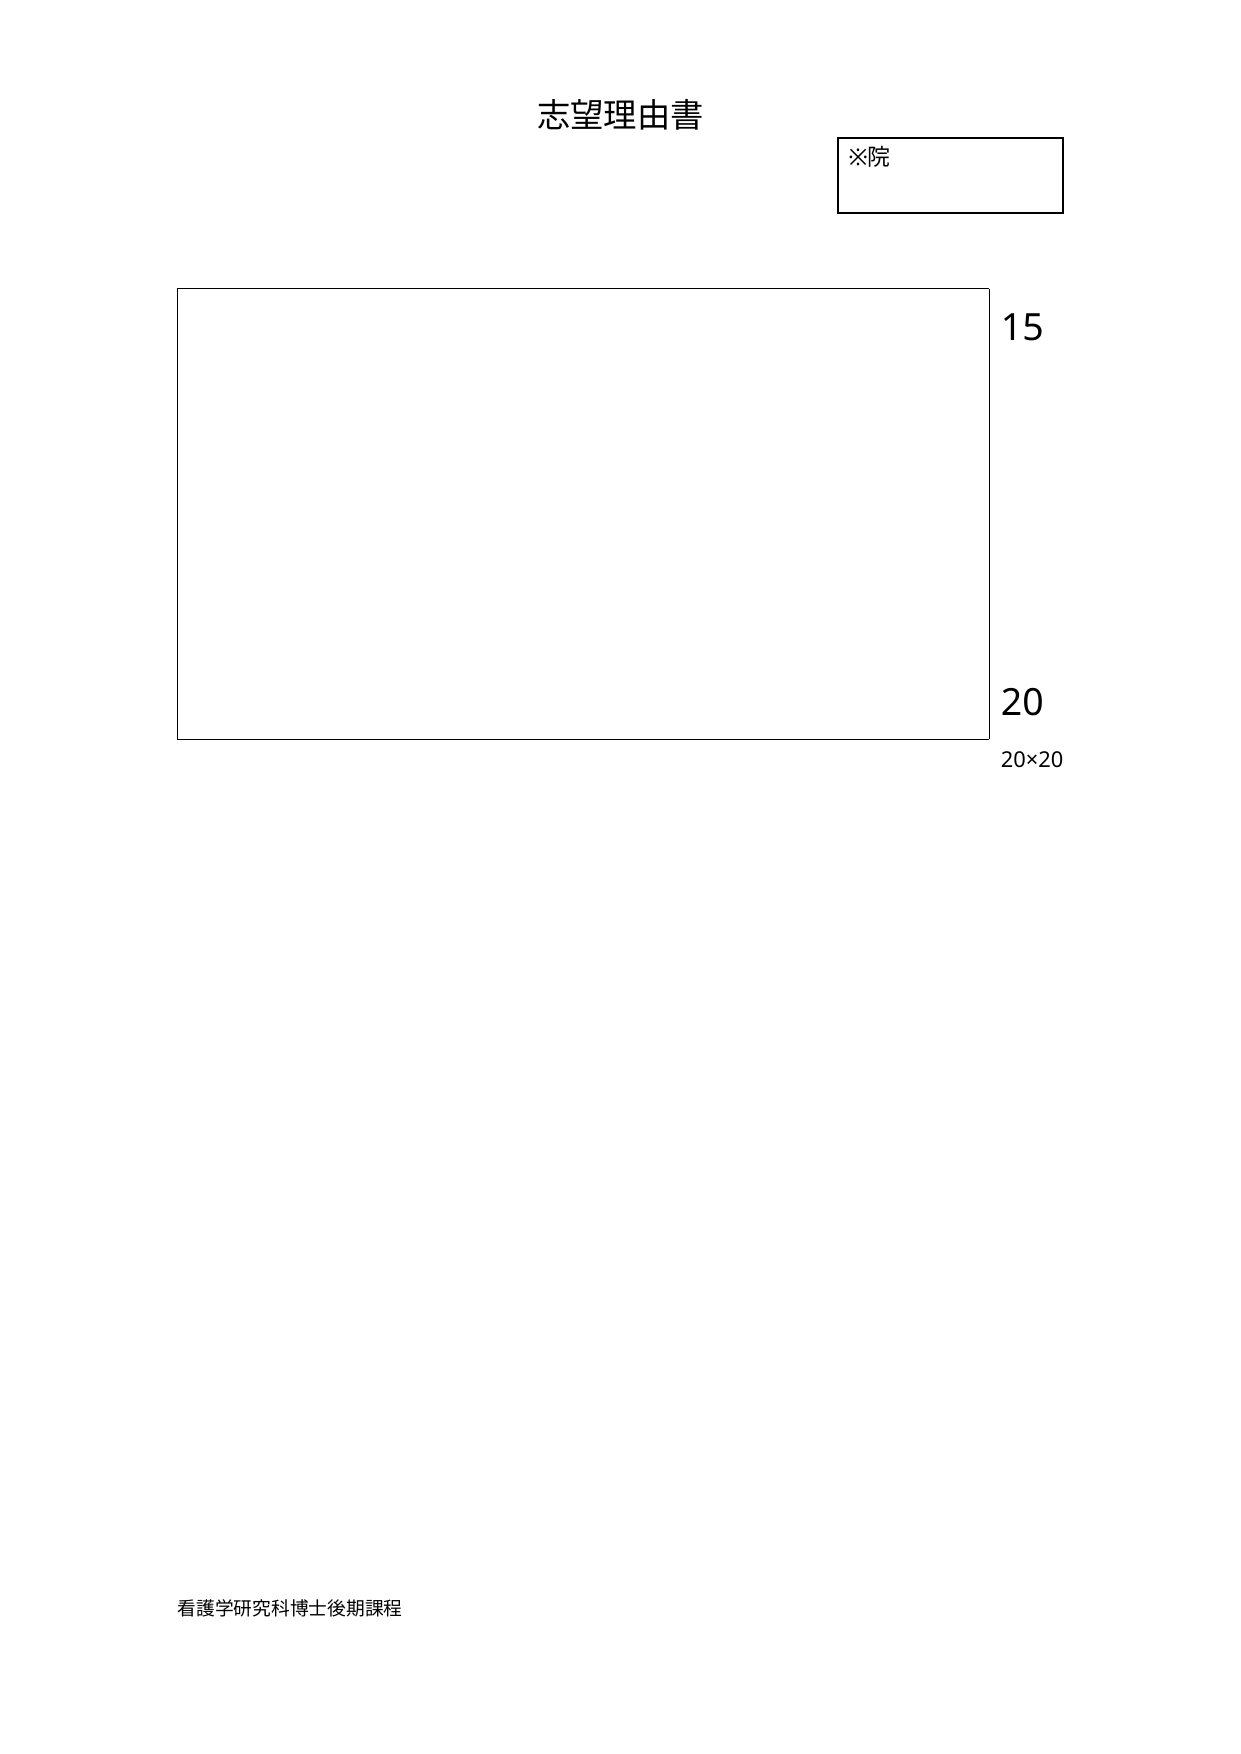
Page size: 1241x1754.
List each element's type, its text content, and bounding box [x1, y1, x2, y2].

table_header 1 5 10 15 20 [990, 289, 1062, 739]
text 20×20 [177, 740, 1063, 777]
table_header [178, 289, 989, 739]
